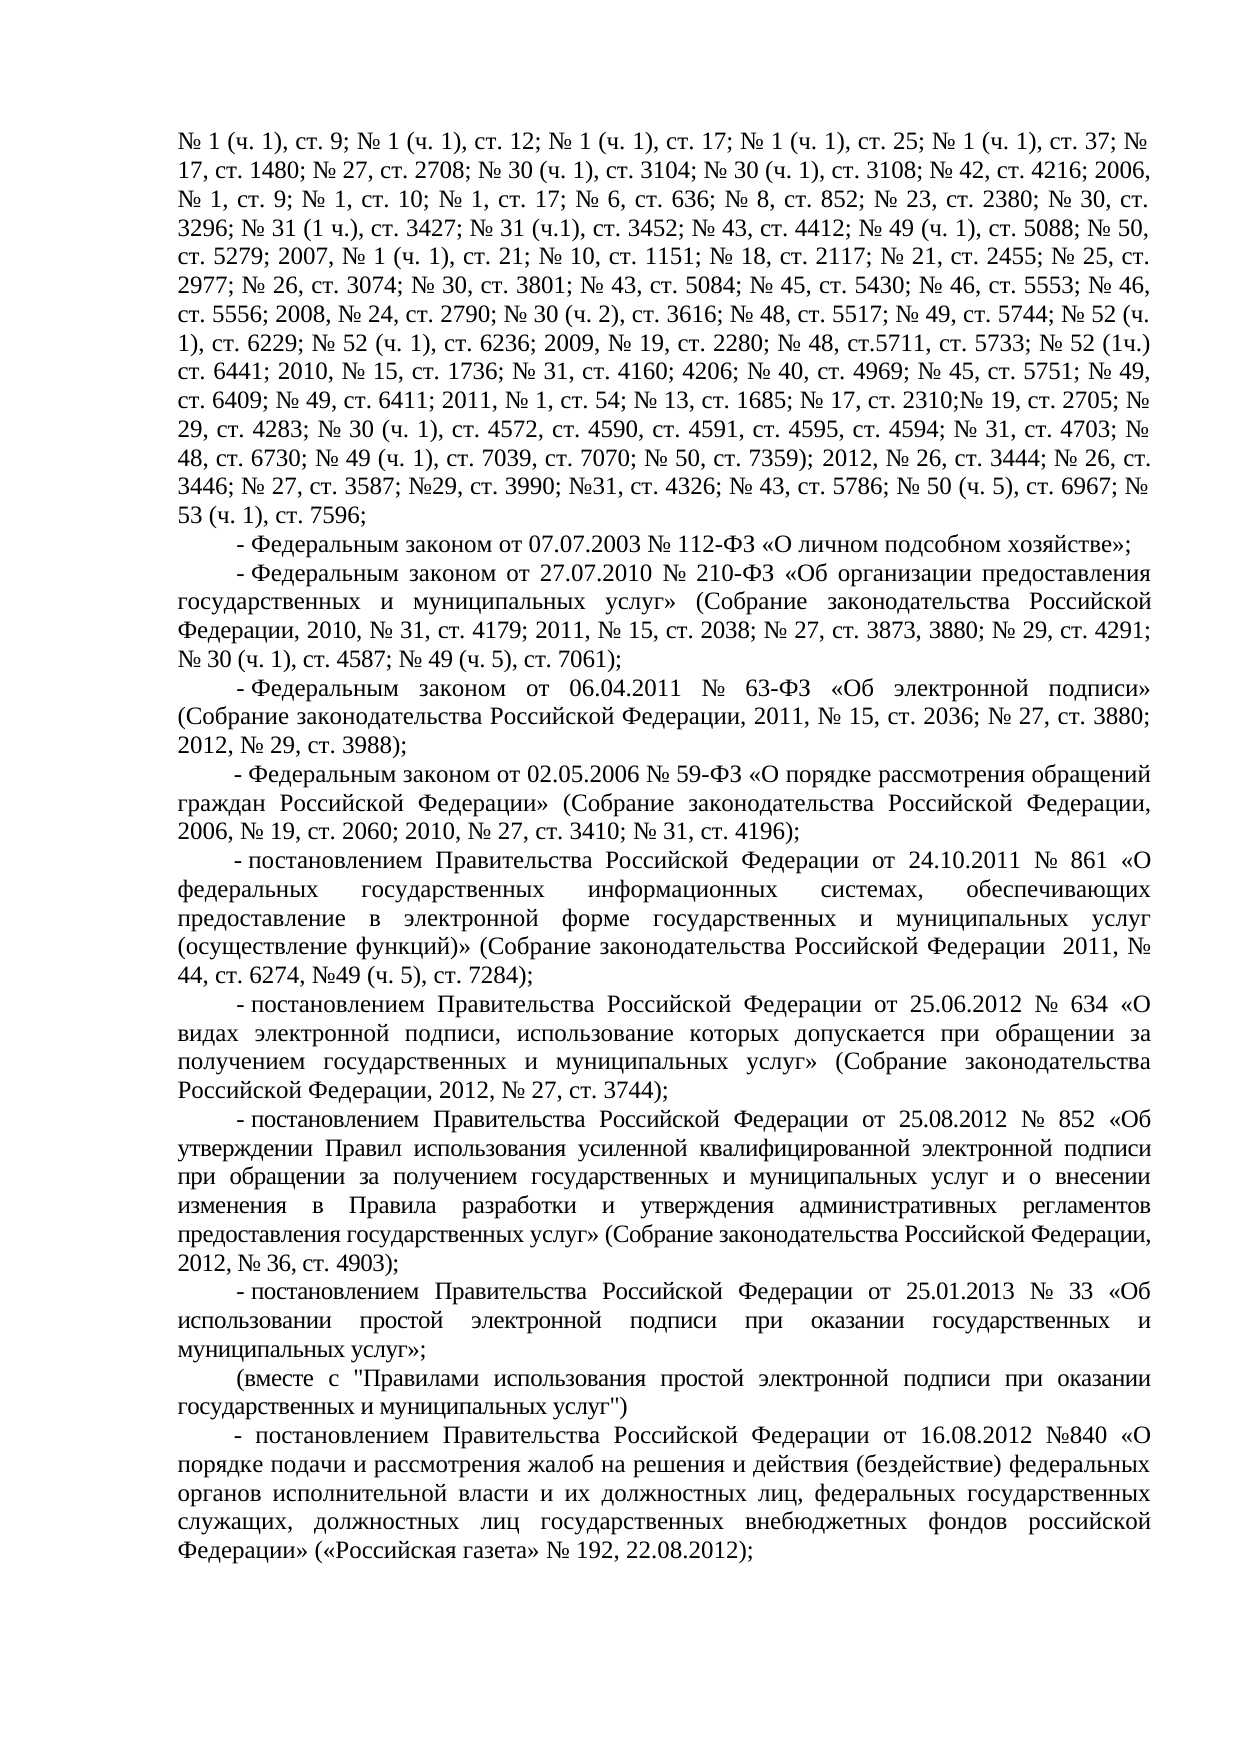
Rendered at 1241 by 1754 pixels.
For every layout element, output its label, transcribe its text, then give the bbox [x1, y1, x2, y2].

text - постановлением Правительства Российской Федерации от 16.08.2012 №840 «О порядке подачи и рассмотрения жалоб на решения и действия (бездействие) федеральных органов исполнительной власти и их должностных лиц, федеральных государственных служащих, должностных лиц государственных внебюджетных фондов российской Федерации» («Российская газета» № 192, 22.08.2012); [177, 1420, 1152, 1564]
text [177, 126, 1152, 529]
text (вместе с "Правилами использования простой электронной подписи при оказании государственных и муниципальных услуг") [177, 1363, 1152, 1420]
text - Федеральным законом от 06.04.2011 № 63-ФЗ «Об электронной подписи» (Собрание законодательства Российской Федерации, 2011, № 15, ст. 2036; № 27, ст. 3880; 2012, № 29, ст. 3988); [177, 673, 1152, 759]
text - постановлением Правительства Российской Федерации от 25.08.2012 № 852 «Об утверждении Правил использования усиленной квалифицированной электронной подписи при обращении за получением государственных и муниципальных услуг и о внесении изменения в Правила разработки и утверждения административных регламентов предоставления государственных услуг» (Собрание законодательства Российской Федерации, 2012, № 36, ст. 4903); [177, 1104, 1152, 1276]
text - постановлением Правительства Российской Федерации от 25.01.2013 № 33 «Об использовании простой электронной подписи при оказании государственных и муниципальных услуг»; [177, 1276, 1152, 1363]
text - Федеральным законом от 07.07.2003 № 112-ФЗ «О личном подсобном хозяйстве»; [177, 529, 1152, 558]
text - Федеральным законом от 02.05.2006 № 59-ФЗ «О порядке рассмотрения обращений граждан Российской Федерации» (Собрание законодательства Российской Федерации, 2006, № 19, ст. 2060; 2010, № 27, ст. 3410; № 31, ст. 4196); [177, 759, 1152, 845]
text - постановлением Правительства Российской Федерации от 24.10.2011 № 861 «О федеральных государственных информационных системах, обеспечивающих предоставление в электронной форме государственных и муниципальных услуг (осуществление функций)» (Собрание законодательства Российской Федерации 2011, № 44, ст. 6274, №49 (ч. 5), ст. 7284); [177, 845, 1152, 989]
text - постановлением Правительства Российской Федерации от 25.06.2012 № 634 «О видах электронной подписи, использование которых допускается при обращении за получением государственных и муниципальных услуг» (Собрание законодательства Российской Федерации, 2012, № 27, ст. 3744); [177, 989, 1152, 1104]
text - Федеральным законом от 27.07.2010 № 210-ФЗ «Об организации предоставления государственных и муниципальных услуг» (Собрание законодательства Российской Федерации, 2010, № 31, ст. 4179; 2011, № 15, ст. 2038; № 27, ст. 3873, 3880; № 29, ст. 4291; № 30 (ч. 1), ст. 4587; № 49 (ч. 5), ст. 7061); [177, 558, 1152, 673]
